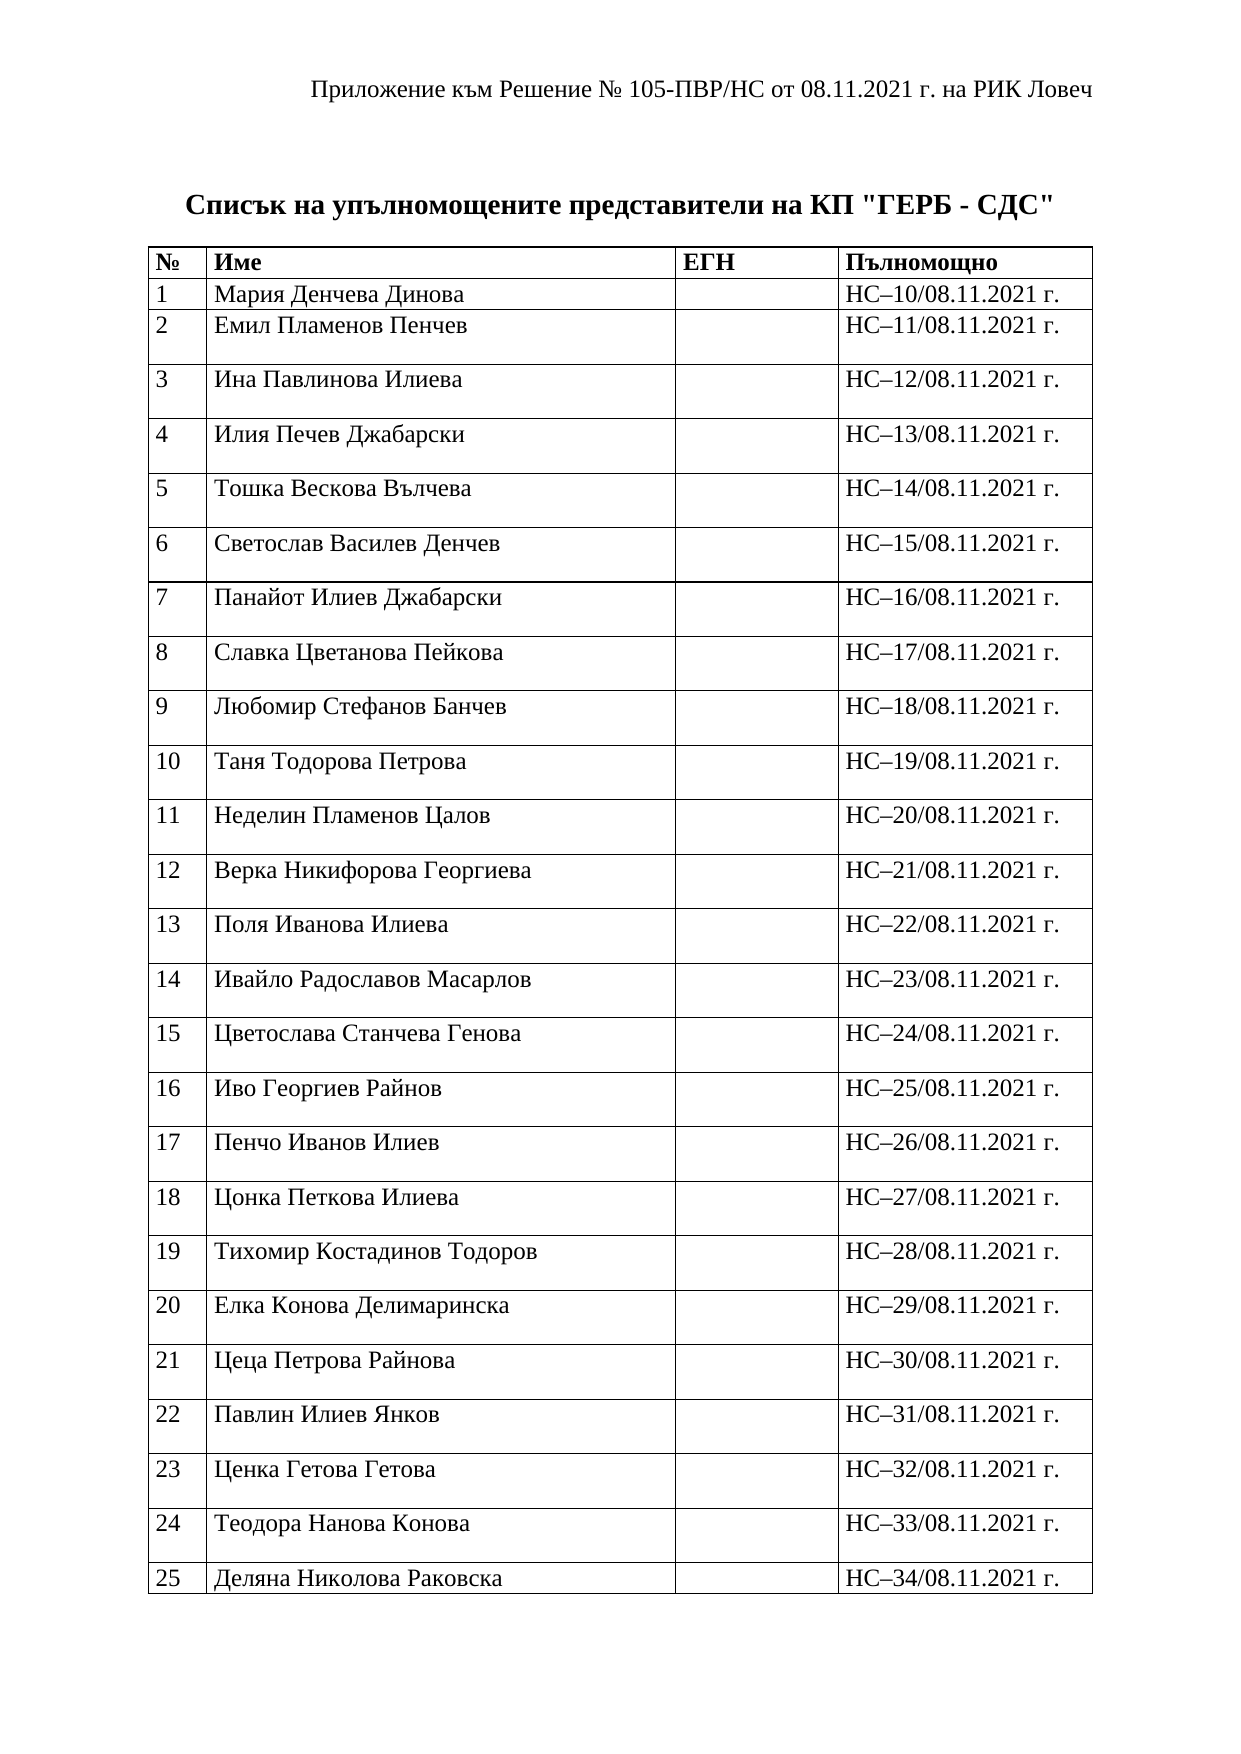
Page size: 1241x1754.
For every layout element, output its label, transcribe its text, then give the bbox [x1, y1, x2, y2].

table_cell Верка Никифорова Георгиева [207, 855, 675, 908]
table_cell [676, 855, 838, 908]
table_cell Светослав Василев Денчев [207, 528, 675, 581]
table_cell Деляна Николова Раковска [207, 1563, 675, 1593]
table_cell Неделин Пламенов Цалов [207, 800, 675, 854]
table_cell 7 [149, 583, 206, 636]
table_cell 17 [149, 1127, 206, 1181]
table_cell [676, 474, 838, 527]
table_cell Тихомир Костадинов Тодоров [207, 1236, 675, 1289]
table_cell НС–26/08.11.2021 г. [839, 1127, 1092, 1181]
table_cell 16 [149, 1073, 206, 1126]
table_cell [676, 909, 838, 963]
table_cell НС–27/08.11.2021 г. [839, 1182, 1092, 1235]
table_cell 6 [149, 528, 206, 581]
table_cell НС–28/08.11.2021 г. [839, 1236, 1092, 1289]
table_cell [676, 1345, 838, 1398]
table_cell 4 [149, 419, 206, 472]
table_cell НС–15/08.11.2021 г. [839, 528, 1092, 581]
table_header ЕГН [676, 248, 838, 278]
table_cell [676, 1400, 838, 1453]
table_cell 3 [149, 365, 206, 418]
table_cell Пенчо Иванов Илиев [207, 1127, 675, 1181]
table_cell 10 [149, 746, 206, 799]
table_cell 25 [149, 1563, 206, 1593]
table_cell 22 [149, 1400, 206, 1453]
table_cell Любомир Стефанов Банчев [207, 691, 675, 745]
text Приложение към Решение № 105-ПВР/НС от 08.11.2021 г. на РИК Ловеч [148, 74, 1093, 103]
table_cell 21 [149, 1345, 206, 1398]
table_cell НС–24/08.11.2021 г. [839, 1018, 1092, 1072]
table_cell Цветослава Станчева Генова [207, 1018, 675, 1072]
table_cell НС–10/08.11.2021 г. [839, 279, 1092, 309]
table_cell [676, 528, 838, 581]
table_cell [676, 1018, 838, 1072]
table_cell НС–29/08.11.2021 г. [839, 1291, 1092, 1344]
table_cell Мария Денчева Динова [207, 279, 675, 309]
table_cell [676, 800, 838, 854]
table_cell Павлин Илиев Янков [207, 1400, 675, 1453]
table_cell Славка Цветанова Пейкова [207, 637, 675, 690]
table_cell НС–31/08.11.2021 г. [839, 1400, 1092, 1453]
table_cell [676, 1127, 838, 1181]
table_cell НС–16/08.11.2021 г. [839, 583, 1092, 636]
table_cell [676, 691, 838, 745]
table_cell [676, 1291, 838, 1344]
table_cell НС–17/08.11.2021 г. [839, 637, 1092, 690]
table_cell [676, 365, 838, 418]
table_cell 9 [149, 691, 206, 745]
table_cell 19 [149, 1236, 206, 1289]
table_cell НС–19/08.11.2021 г. [839, 746, 1092, 799]
table_cell Ина Павлинова Илиева [207, 365, 675, 418]
table_cell НС–32/08.11.2021 г. [839, 1454, 1092, 1507]
table_header Име [207, 248, 675, 278]
table_cell [676, 964, 838, 1017]
table_cell НС–21/08.11.2021 г. [839, 855, 1092, 908]
table_cell [676, 583, 838, 636]
table_cell Емил Пламенов Пенчев [207, 310, 675, 363]
table_cell НС–13/08.11.2021 г. [839, 419, 1092, 472]
table_cell 14 [149, 964, 206, 1017]
table_cell [676, 279, 838, 309]
table_cell [676, 1454, 838, 1507]
table_cell 20 [149, 1291, 206, 1344]
table_cell 24 [149, 1509, 206, 1562]
table_cell [676, 419, 838, 472]
table_cell Поля Иванова Илиева [207, 909, 675, 963]
table_cell НС–25/08.11.2021 г. [839, 1073, 1092, 1126]
table_cell Ценка Гетова Гетова [207, 1454, 675, 1507]
table_cell Таня Тодорова Петрова [207, 746, 675, 799]
table_header № [149, 248, 206, 278]
table_cell 18 [149, 1182, 206, 1235]
table_cell [676, 1236, 838, 1289]
table_header Пълномощно [839, 248, 1092, 278]
table_cell [676, 310, 838, 363]
table_cell Елка Конова Делимаринска [207, 1291, 675, 1344]
table_cell НС–11/08.11.2021 г. [839, 310, 1092, 363]
table_cell [676, 746, 838, 799]
table_cell НС–34/08.11.2021 г. [839, 1563, 1092, 1593]
table_cell 1 [149, 279, 206, 309]
table_cell 2 [149, 310, 206, 363]
table_cell 5 [149, 474, 206, 527]
table_cell Теодора Нанова Конова [207, 1509, 675, 1562]
table_cell Илия Печев Джабарски [207, 419, 675, 472]
table_cell 23 [149, 1454, 206, 1507]
table_cell 12 [149, 855, 206, 908]
table_cell НС–33/08.11.2021 г. [839, 1509, 1092, 1562]
table_cell НС–23/08.11.2021 г. [839, 964, 1092, 1017]
table_cell Панайот Илиев Джабарски [207, 583, 675, 636]
table_cell НС–18/08.11.2021 г. [839, 691, 1092, 745]
table_cell 8 [149, 637, 206, 690]
table_cell Цонка Петкова Илиева [207, 1182, 675, 1235]
table_cell [676, 1563, 838, 1593]
table_cell НС–20/08.11.2021 г. [839, 800, 1092, 854]
table_cell [676, 1073, 838, 1126]
table_cell 13 [149, 909, 206, 963]
text Списък на упълномощените представители на КП "ГЕРБ - СДС" [148, 187, 1093, 221]
table_cell Ивайло Радославов Масарлов [207, 964, 675, 1017]
table_cell НС–12/08.11.2021 г. [839, 365, 1092, 418]
table_cell [676, 1182, 838, 1235]
table_cell 15 [149, 1018, 206, 1072]
table_cell НС–14/08.11.2021 г. [839, 474, 1092, 527]
table_cell [676, 637, 838, 690]
table_cell [676, 1509, 838, 1562]
table_cell НС–30/08.11.2021 г. [839, 1345, 1092, 1398]
table_cell Иво Георгиев Райнов [207, 1073, 675, 1126]
table_cell Цеца Петрова Райнова [207, 1345, 675, 1398]
table_cell 11 [149, 800, 206, 854]
table_cell НС–22/08.11.2021 г. [839, 909, 1092, 963]
table_cell Тошка Вескова Вълчева [207, 474, 675, 527]
